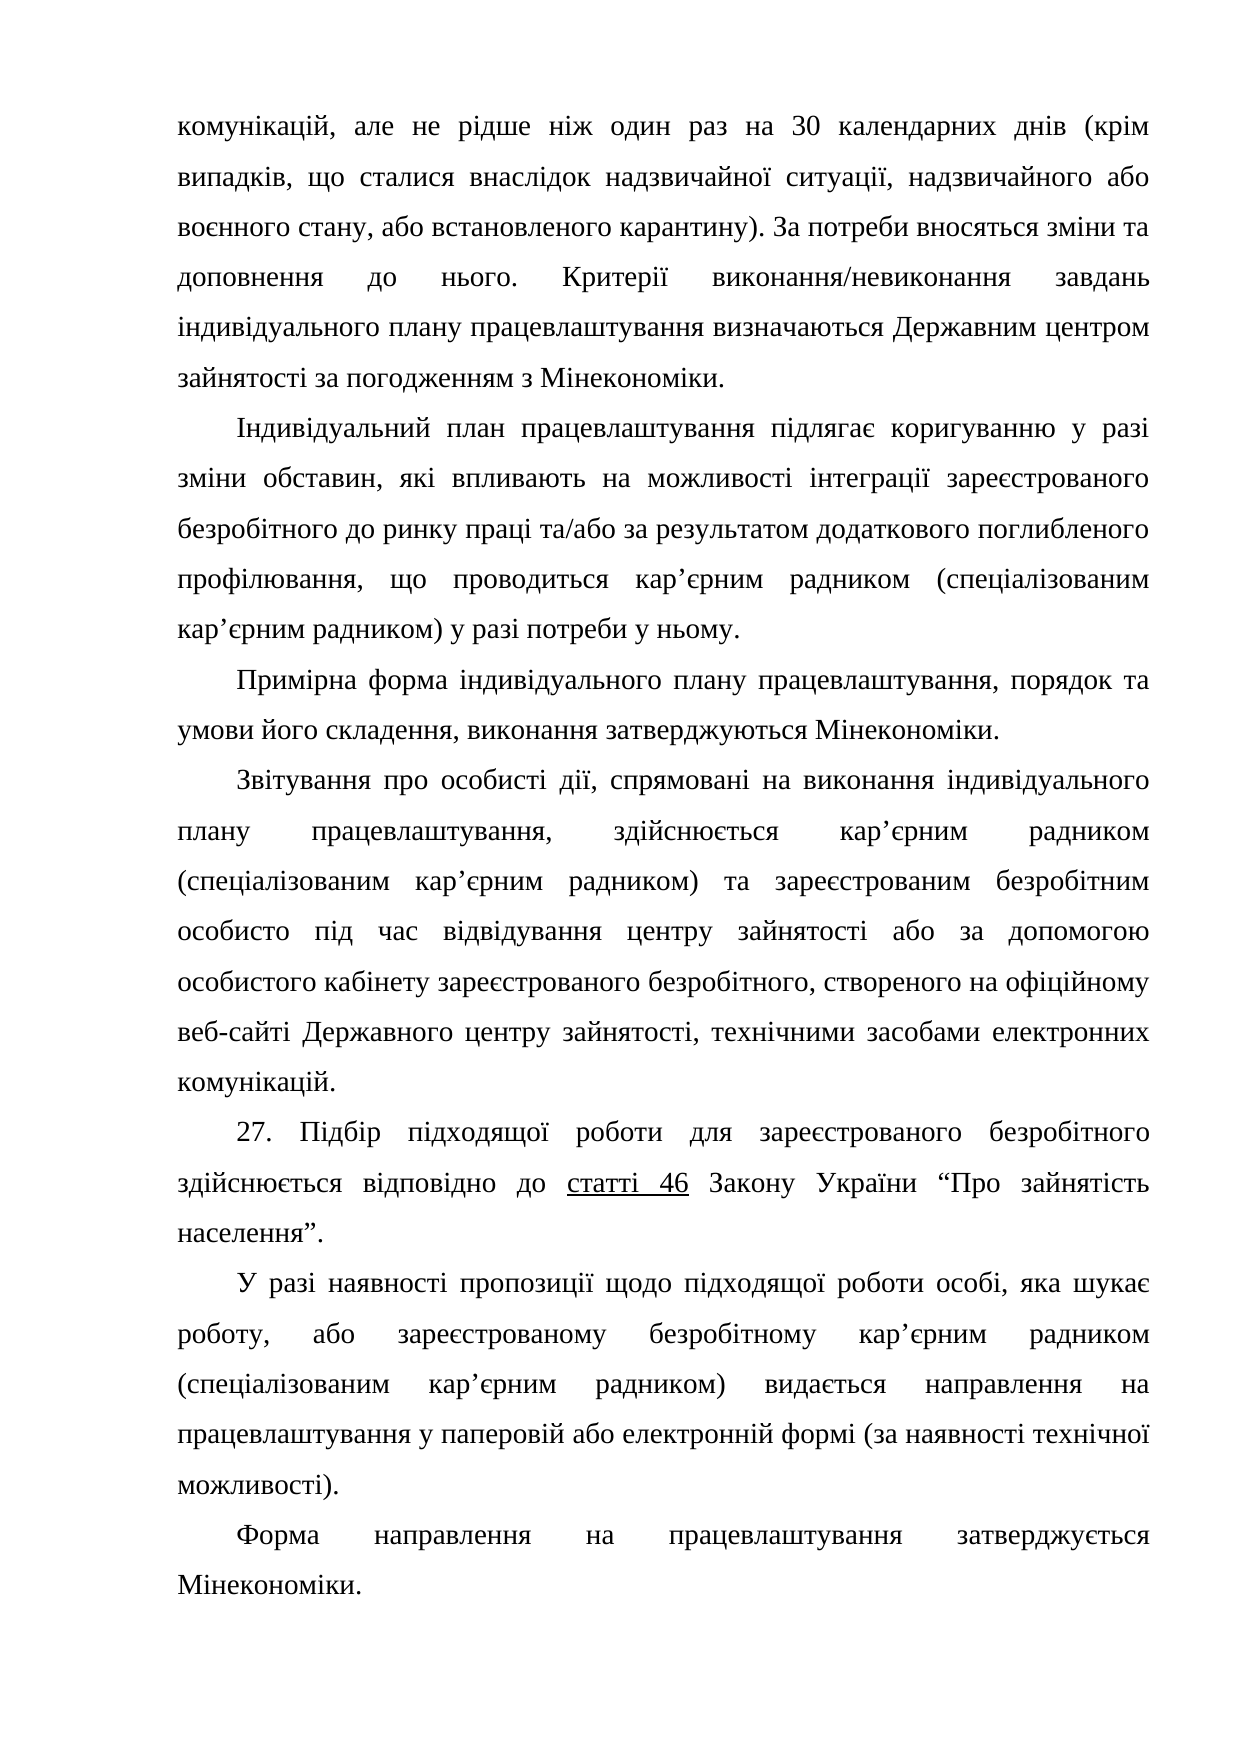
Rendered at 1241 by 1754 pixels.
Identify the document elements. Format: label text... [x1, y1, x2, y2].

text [177, 108, 1150, 393]
text У разі наявності пропозиції щодо підходящої роботи особі, яка шукає роботу, або зареєстрованому безробітному кар’єрним радником (спеціалізованим кар’єрним радником) видається направлення на працевлаштування у паперовій або електронній формі (за наявності технічної можливості). [177, 1266, 1150, 1500]
text Форма направлення на працевлаштування затверджується Мінекономіки. [177, 1517, 1150, 1601]
text Звітування про особисті дії, спрямовані на виконання індивідуального плану працевлаштування, здійснюється кар’єрним радником (спеціалізованим кар’єрним радником) та зареєстрованим безробітним особисто під час відвідування центру зайнятості або за допомогою особистого кабінету зареєстрованого безробітного, створеного на офіційному веб-сайті Державного центру зайнятості, технічними засобами електронних комунікацій. [177, 762, 1150, 1098]
text Індивідуальний план працевлаштування підлягає коригуванню у разі зміни обставин, які впливають на можливості інтеграції зареєстрованого безробітного до ринку праці та/або за результатом додаткового поглибленого профілювання, що проводиться кар’єрним радником (спеціалізованим кар’єрним радником) у разі потреби у ньому. [177, 410, 1150, 645]
text Примірна форма індивідуального плану працевлаштування, порядок та умови його складення, виконання затверджуються Мінекономіки. [177, 662, 1150, 746]
text 27. Підбір підходящої роботи для зареєстрованого безробітного здійснюється відповідно до статті 46 Закону України “Про зайнятість населення”. [177, 1114, 1150, 1249]
